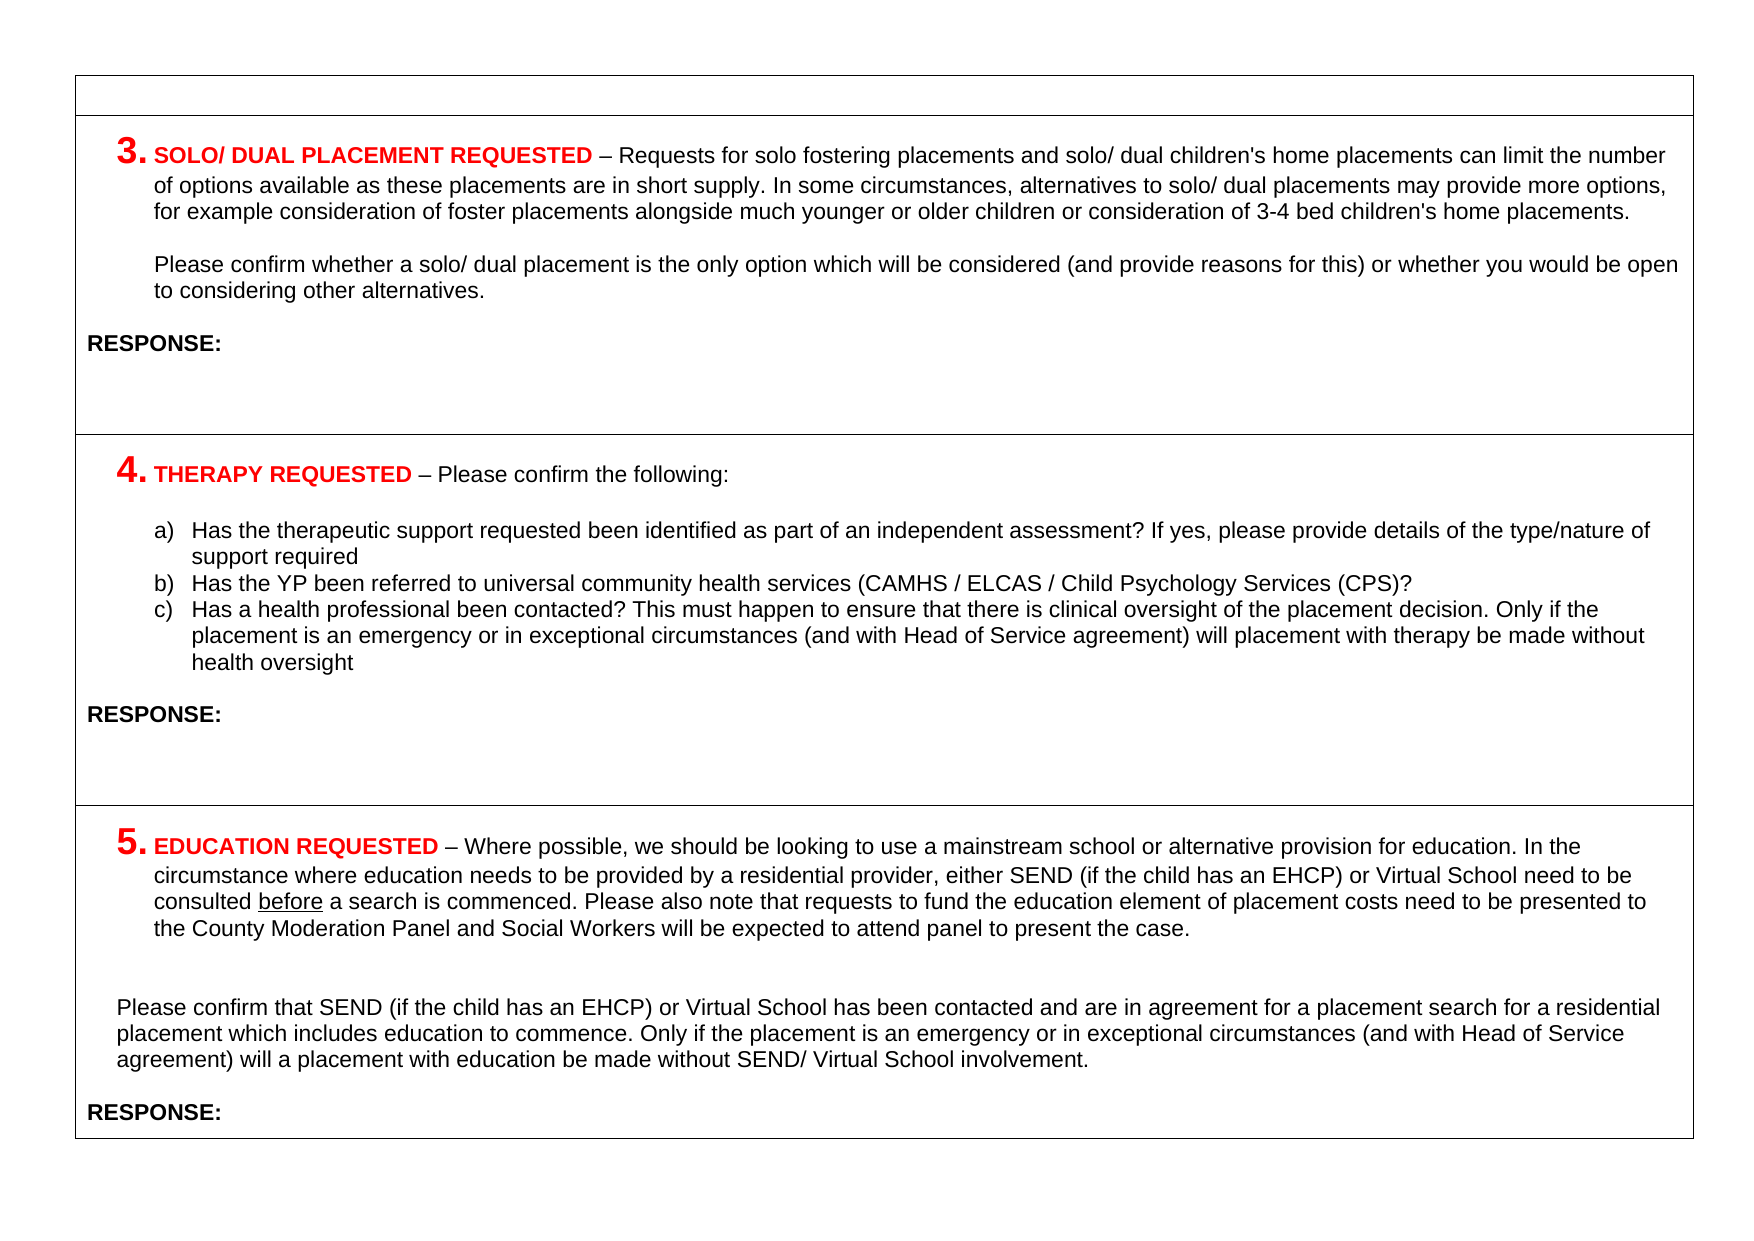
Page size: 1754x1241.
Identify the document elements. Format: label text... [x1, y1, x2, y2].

table_cell THERAPY REQUESTED – Please confirm the following: Has the therapeutic support requested been identified as part of an independent assessment? If yes, please provide details of the type/nature of support required Has the YP been referred to universal community health services (CAMHS / ELCAS / Child Psychology Services (CPS)? Has a health professional been contacted? This must happen to ensure that there is clinical oversight of the placement decision. Only if the placement is an emergency or in exceptional circumstances (and with Head of Service agreement) will placement with therapy be made without health oversight RESPONSE: [76, 435, 1693, 805]
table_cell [76, 806, 1693, 1138]
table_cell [76, 76, 1693, 115]
table_cell SOLO/ DUAL PLACEMENT REQUESTED – Requests for solo fostering placements and solo/ dual children's home placements can limit the number of options available as these placements are in short supply. In some circumstances, alternatives to solo/ dual placements may provide more options, for example consideration of foster placements alongside much younger or older children or consideration of 3-4 bed children's home placements. Please confirm whether a solo/ dual placement is the only option which will be considered (and provide reasons for this) or whether you would be open to considering other alternatives. RESPONSE: [76, 116, 1693, 434]
